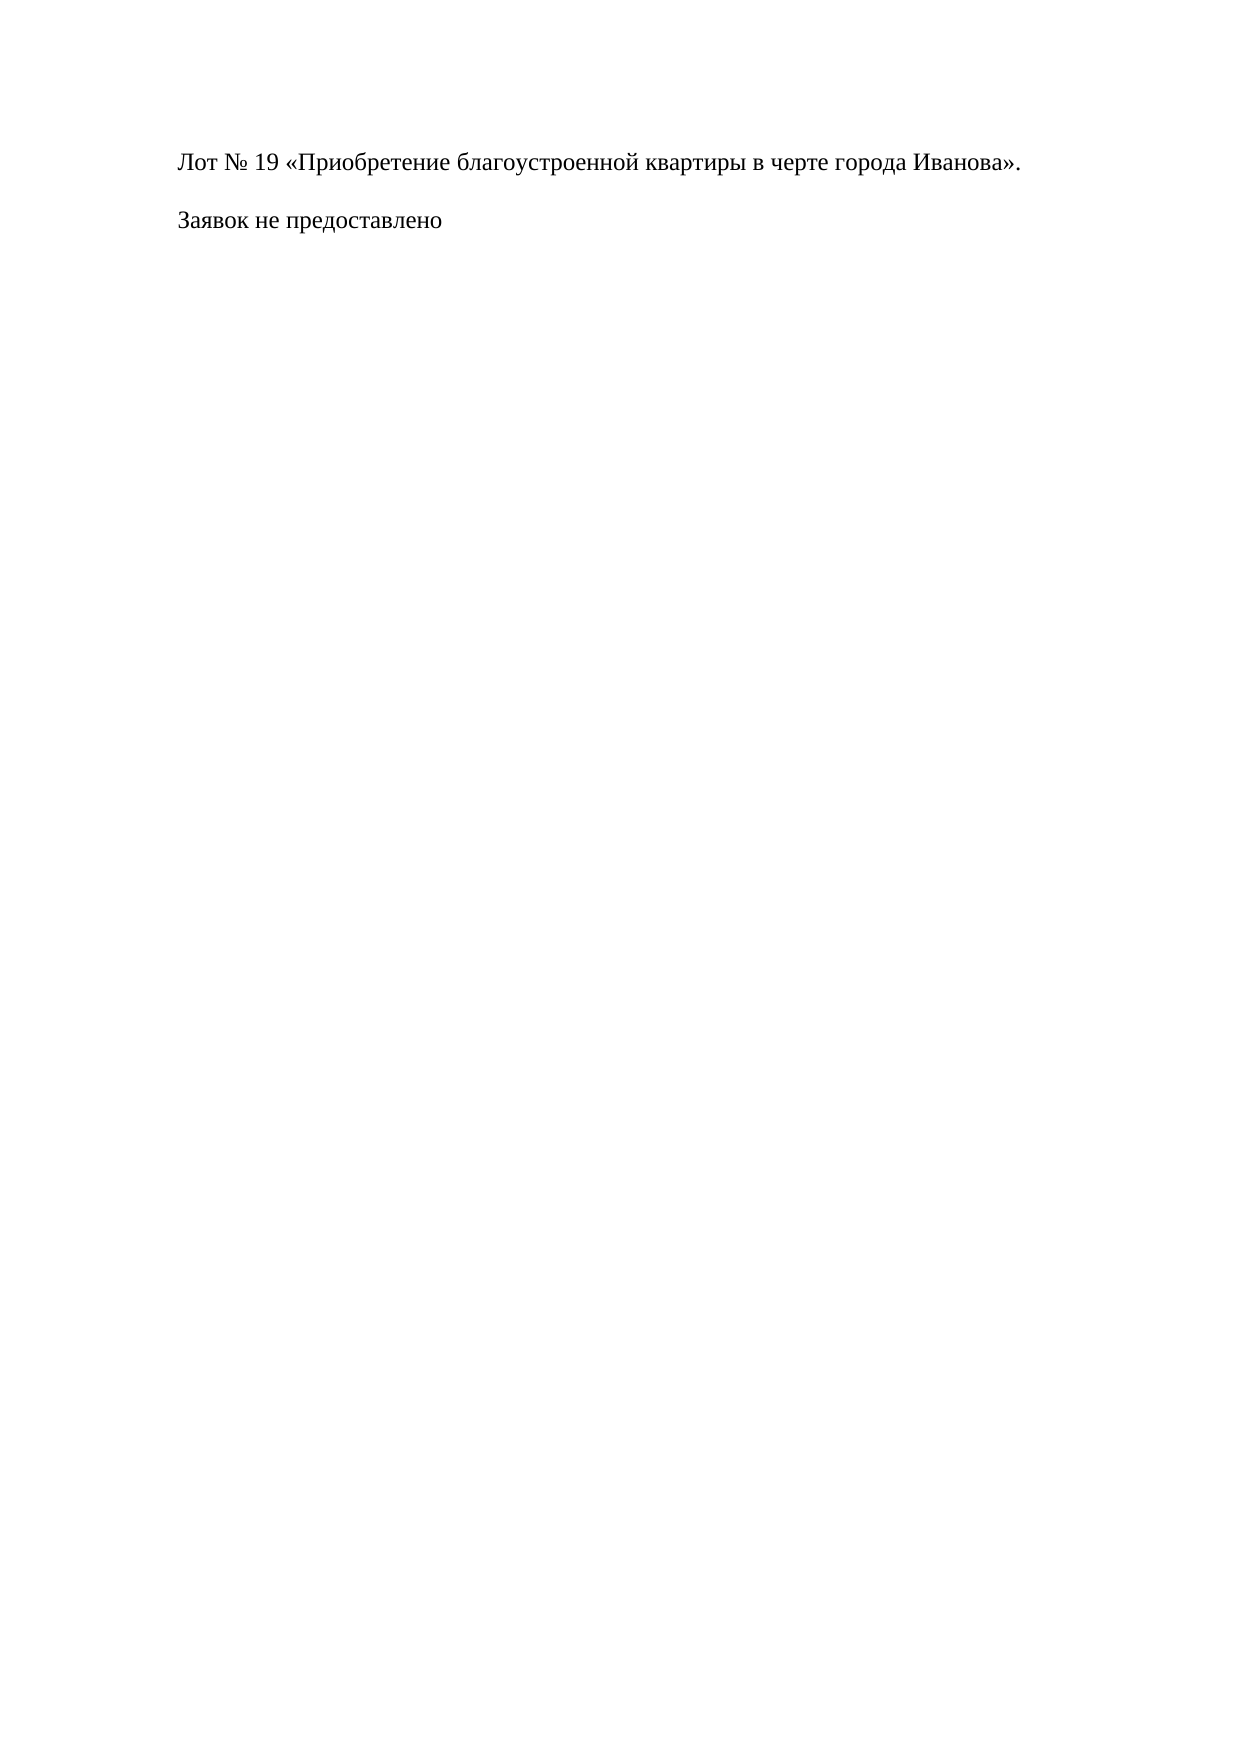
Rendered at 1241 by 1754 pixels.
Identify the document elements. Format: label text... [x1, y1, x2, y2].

text Лот № 19 «Приобретение благоустроенной квартиры в черте города Иванова». [177, 147, 1152, 176]
text Заявок не предоставлено [177, 205, 1152, 234]
